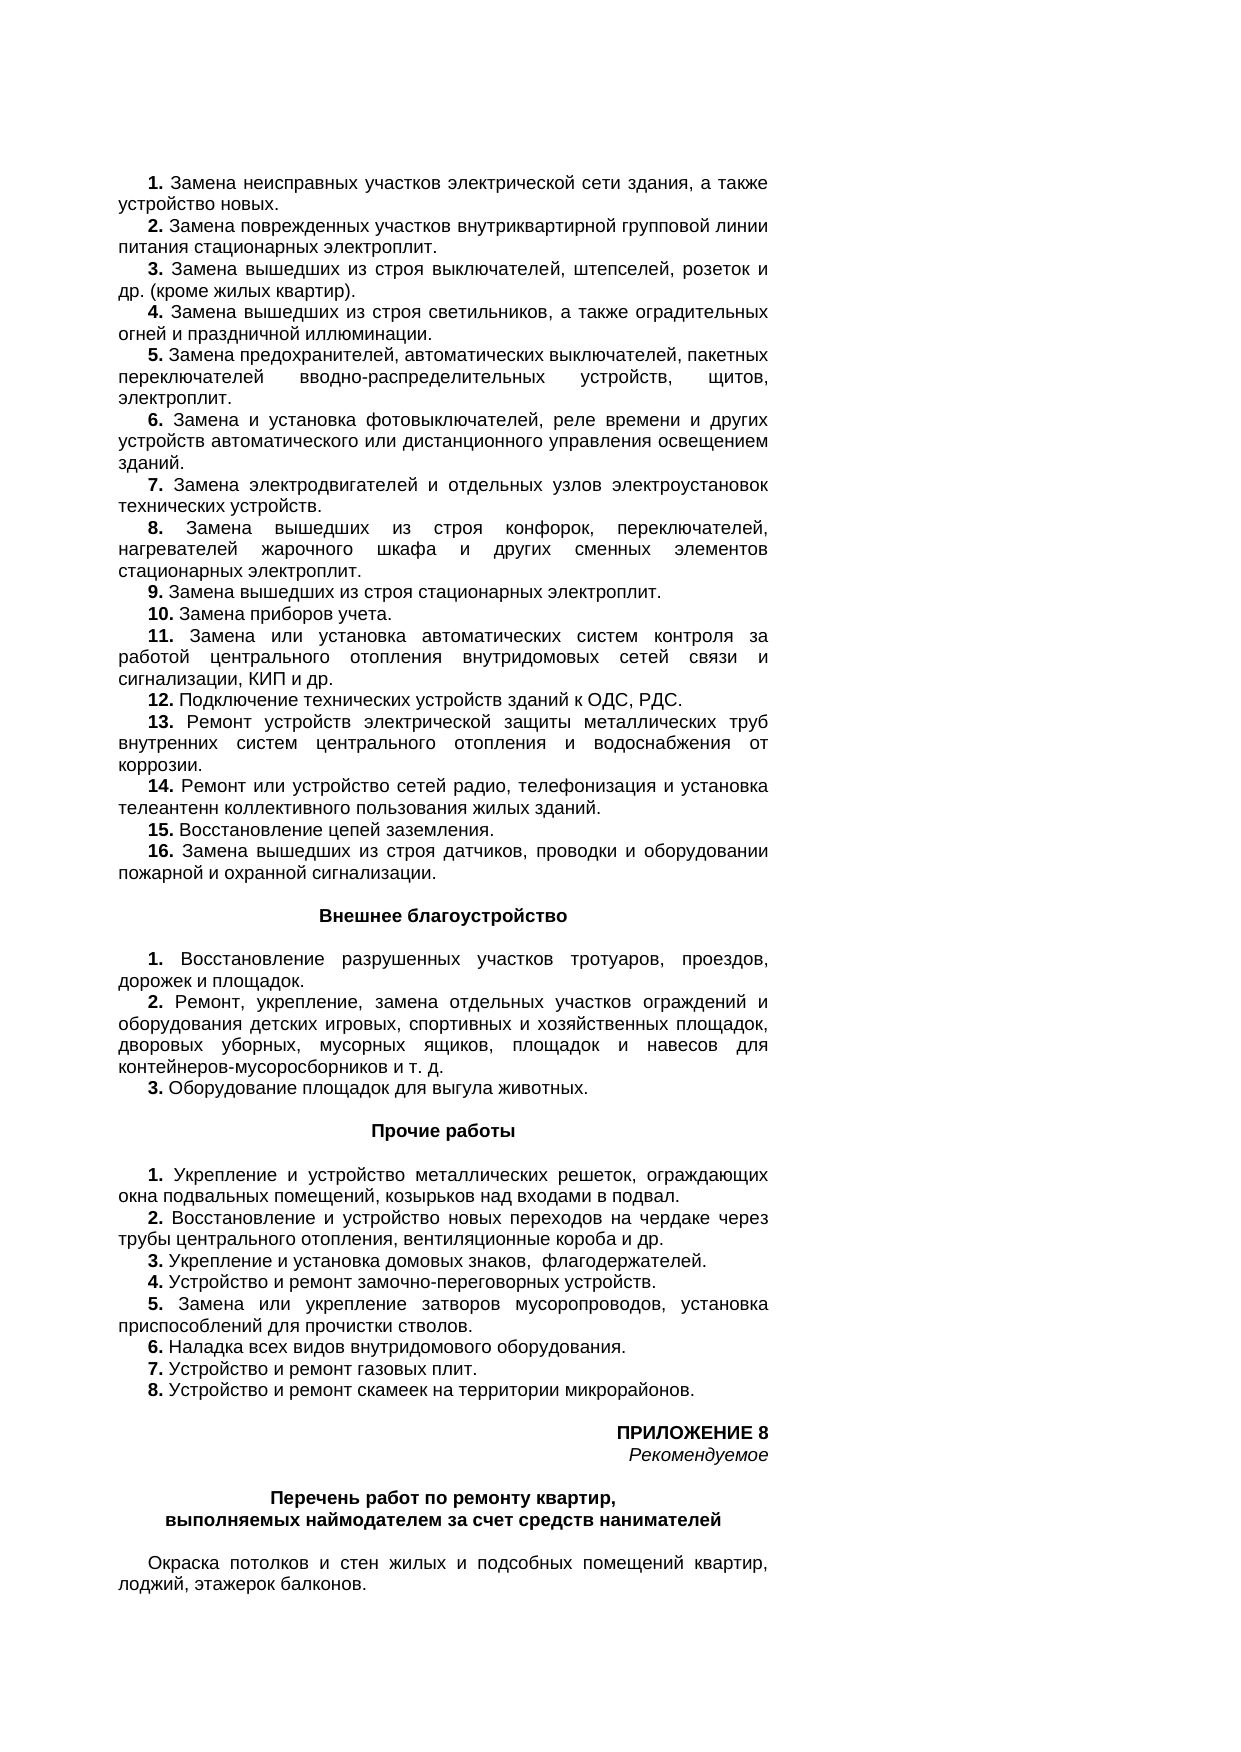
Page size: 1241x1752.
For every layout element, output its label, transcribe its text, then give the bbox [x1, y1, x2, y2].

text 3. Укрепление и установка домовых знаков, флагодержателей. [118, 1250, 768, 1271]
text 11. Замена или установка автоматических систем контроля за работой центрального отопления внутридомовых сетей связи и сигнализации, КИП и др. [118, 624, 768, 689]
text Рекомендуемое [118, 1444, 768, 1465]
text Прочие работы [118, 1120, 768, 1142]
text 12. Подключение технических устройств зданий к ОДС, РДС. [118, 689, 768, 711]
text 2. Замена поврежденных участков внутриквартирной групповой линии питания стационарных электроплит. [118, 215, 768, 258]
text Перечень работ по ремонту квартир, [118, 1487, 768, 1508]
text 13. Ремонт устройств электрической защиты металлических труб внутренних систем центрального отопления и водоснабжения от коррозии. [118, 711, 768, 775]
text 6. Замена и установка фотовыключателей, реле времени и других устройств автоматического или дистанционного управления освещением зданий. [118, 409, 768, 473]
text 2. Восстановление и устройство новых переходов на чердаке через трубы центрального отопления, вентиляционные короба и др. [118, 1207, 768, 1250]
text ПРИЛОЖЕНИЕ 8 [118, 1422, 768, 1444]
text 7. Замена электродвигателей и отдельных узлов электроустановок технических устройств. [118, 473, 768, 517]
text 15. Восстановление цепей заземления. [118, 818, 768, 840]
text Окраска потолков и стен жилых и подсобных помещений квартир, лоджий, этажерок балконов. [118, 1552, 768, 1595]
text 14. Ремонт или устройство сетей радио, телефонизация и установка телеантенн коллективного пользования жилых зданий. [118, 775, 768, 818]
text 5. Замена предохранителей, автоматических выключателей, пакетных переключателей вводно-распределительных устройств, щитов, электроплит. [118, 344, 768, 409]
text 10. Замена приборов учета. [118, 603, 768, 624]
text 5. Замена или укрепление затворов мусоропроводов, установка приспособлений для прочистки стволов. [118, 1293, 768, 1336]
text 1. Замена неисправных участков электрической сети здания, а также устройство новых. [118, 172, 768, 215]
text Внешнее благоустройство [118, 905, 768, 926]
text 1. Укрепление и устройство металлических решеток, ограждающих окна подвальных помещений, козырьков над входами в подвал. [118, 1163, 768, 1207]
text 16. Замена вышедших из строя датчиков, проводки и оборудовании пожарной и охранной сигнализации. [118, 840, 768, 883]
text 4. Устройство и ремонт замочно-переговорных устройств. [118, 1271, 768, 1293]
text 7. Устройство и ремонт газовых плит. [118, 1357, 768, 1379]
text 3. Оборудование площадок для выгула животных. [118, 1077, 768, 1099]
text выполняемых наймодателем за счет средств нанимателей [118, 1508, 768, 1530]
text 9. Замена вышедших из строя стационарных электроплит. [118, 581, 768, 603]
text 2. Ремонт, укрепление, замена отдельных участков ограждений и оборудования детских игровых, спортивных и хозяйственных площадок, дворовых уборных, мусорных ящиков, площадок и навесов для контейнеров-мусоросборников и т. д. [118, 991, 768, 1077]
text 8. Замена вышедших из строя конфорок, переключателей, нагревателей жарочного шкафа и других сменных элементов стационарных электроплит. [118, 517, 768, 581]
text 3. Замена вышедших из строя выключателей, штепселей, розеток и др. (кроме жилых квартир). [118, 258, 768, 301]
text 1. Восстановление разрушенных участков тротуаров, проездов, дорожек и площадок. [118, 948, 768, 991]
text 6. Наладка всех видов внутридомового оборудования. [118, 1336, 768, 1357]
text 8. Устройство и ремонт скамеек на территории микрорайонов. [118, 1379, 768, 1401]
text 4. Замена вышедших из строя светильников, а также оградительных огней и праздничной иллюминации. [118, 301, 768, 344]
